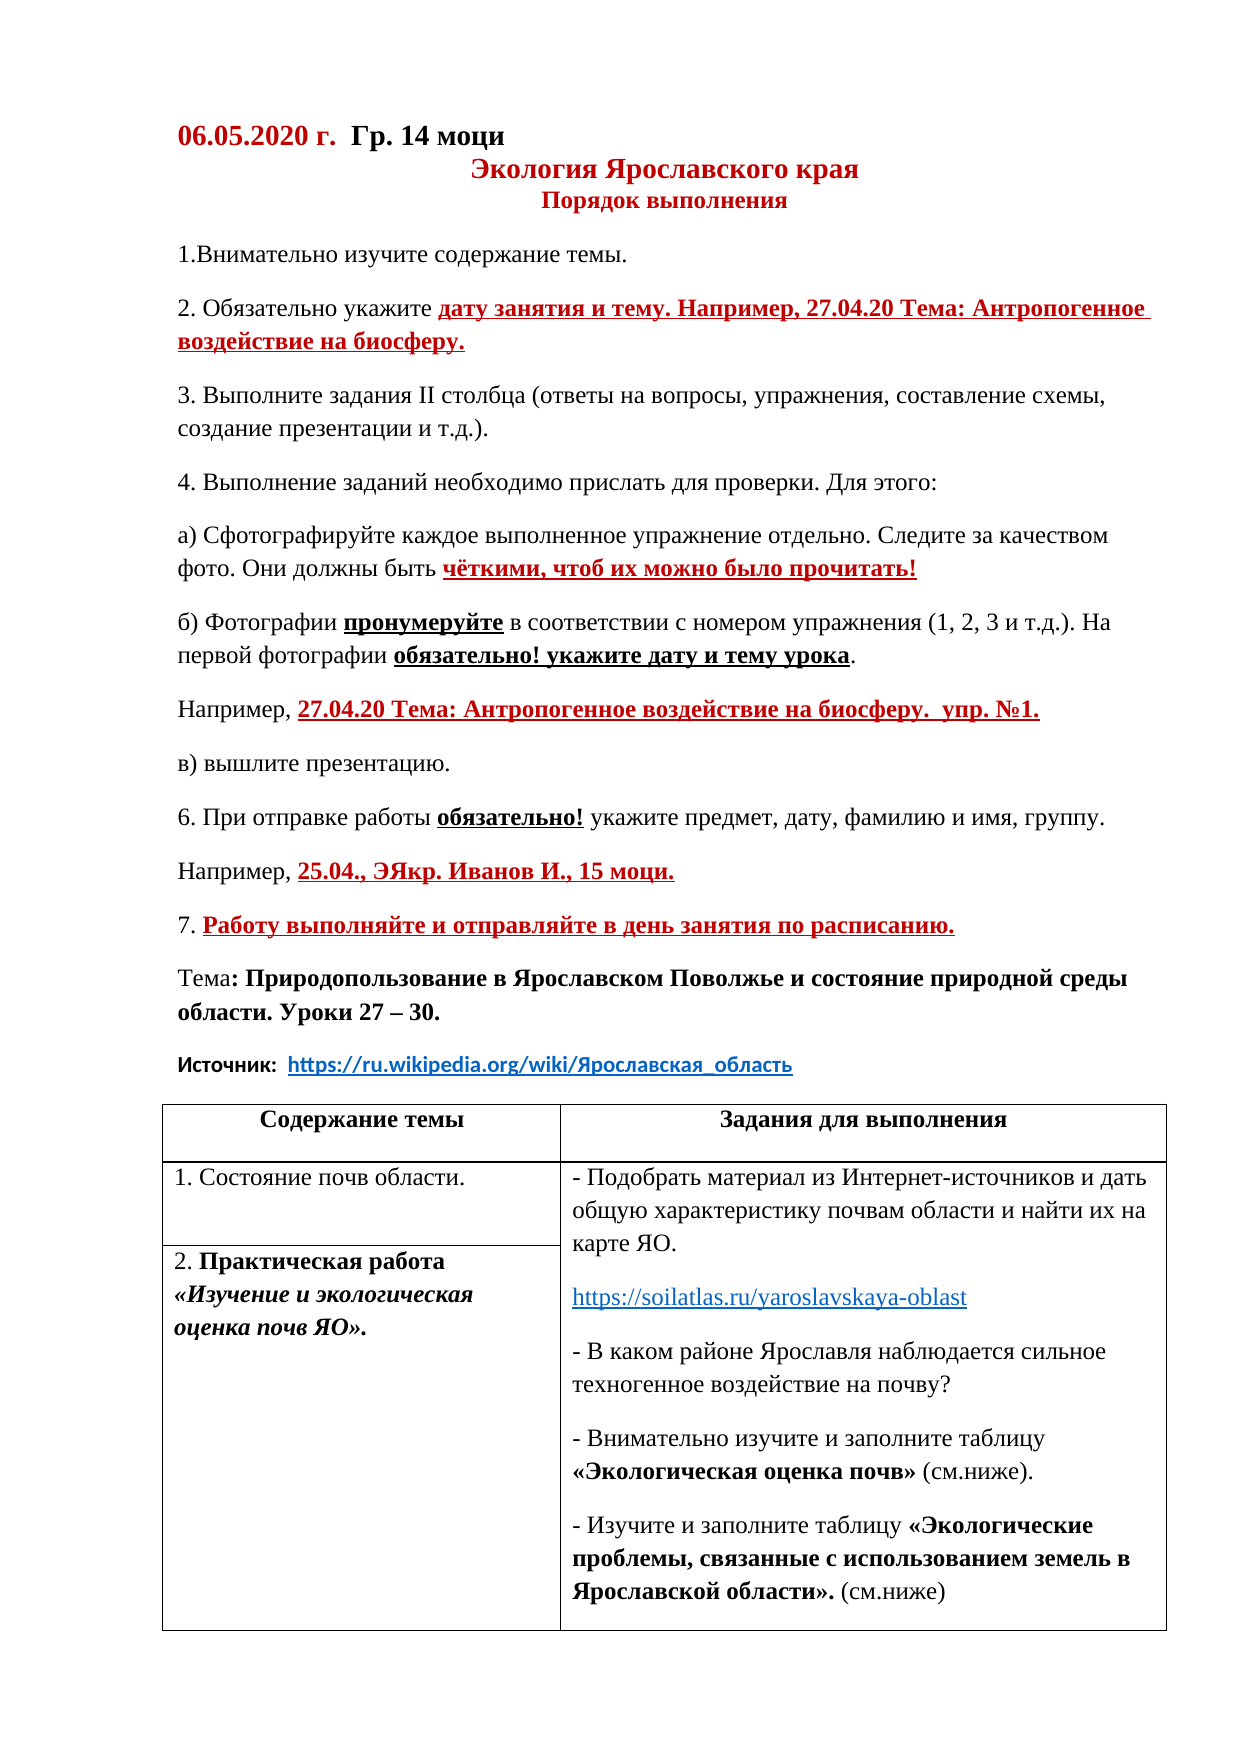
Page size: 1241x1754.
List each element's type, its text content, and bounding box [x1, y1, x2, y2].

text 2. Обязательно укажите дату занятия и тему. Например, 27.04.20 Тема: Антропогенное воздействие на биосферу. [177, 293, 1152, 355]
table_cell - Подобрать материал из Интернет-источников и дать общую характеристику почвам области и найти их на карте ЯО. https://soilatlas.ru/yaroslavskaya-oblast - В каком районе Ярославля наблюдается сильное техногенное воздействие на почву? - Внимательно изучите и заполните таблицу «Экологическая оценка почв» (см.ниже). - Изучите и заполните таблицу «Экологические проблемы, связанные с использованием земель в Ярославской области». (см.ниже) Используя источники Интернета и карту Ярославской области, сделайте вывод (проблемы своей местности, связанные с использованием земель; применяемые меры для повышения плодородия почв). - Используя ресурсы Интернета и свои фотографии, подготовьте слайд-описание в программе MS PowerPoint или Adobe Flash почв своего региона на примере собственных исследований. [561, 1163, 1166, 1629]
text 4. Выполнение заданий необходимо прислать для проверки. Для этого: [177, 467, 1152, 495]
text Например, 25.04., ЭЯкр. Иванов И., 15 моци. [177, 856, 1152, 884]
text в) вышлите презентацию. [177, 748, 1152, 777]
text Порядок выполнения [177, 185, 1152, 214]
text Источник: https://ru.wikipedia.org/wiki/Ярославская_область [177, 1050, 1152, 1078]
text Экология Ярославского края [177, 152, 1152, 185]
text а) Сфотографируйте каждое выполненное упражнение отдельно. Следите за качеством фото. Они должны быть чёткими, чтоб их можно было прочитать! [177, 521, 1152, 582]
text 1.Внимательно изучите содержание темы. [177, 239, 1152, 268]
text 6. При отправке работы обязательно! укажите предмет, дату, фамилию и имя, группу. [177, 802, 1152, 831]
text 7. Работу выполняйте и отправляйте в день занятия по расписанию. [177, 910, 1152, 938]
text Например, 27.04.20 Тема: Антропогенное воздействие на биосферу. упр. №1. [177, 694, 1152, 723]
table_header Задания для выполнения [561, 1105, 1166, 1161]
text 3. Выполните задания II столбца (ответы на вопросы, упражнения, составление схемы, создание презентации и т.д.). [177, 380, 1152, 442]
text 06.05.2020 г. Гр. 14 моци [177, 118, 1152, 152]
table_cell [163, 1246, 560, 1629]
text Тема: Природопользование в Ярославском Поволжье и состояние природной среды области. Уроки 27 – 30. [177, 963, 1152, 1025]
text б) Фотографии пронумеруйте в соответствии с номером упражнения (1, 2, 3 и т.д.). На первой фотографии обязательно! укажите дату и тему урока. [177, 607, 1152, 669]
table_cell 1. Состояние почв области. [163, 1163, 560, 1245]
table_header Содержание темы [163, 1105, 560, 1161]
